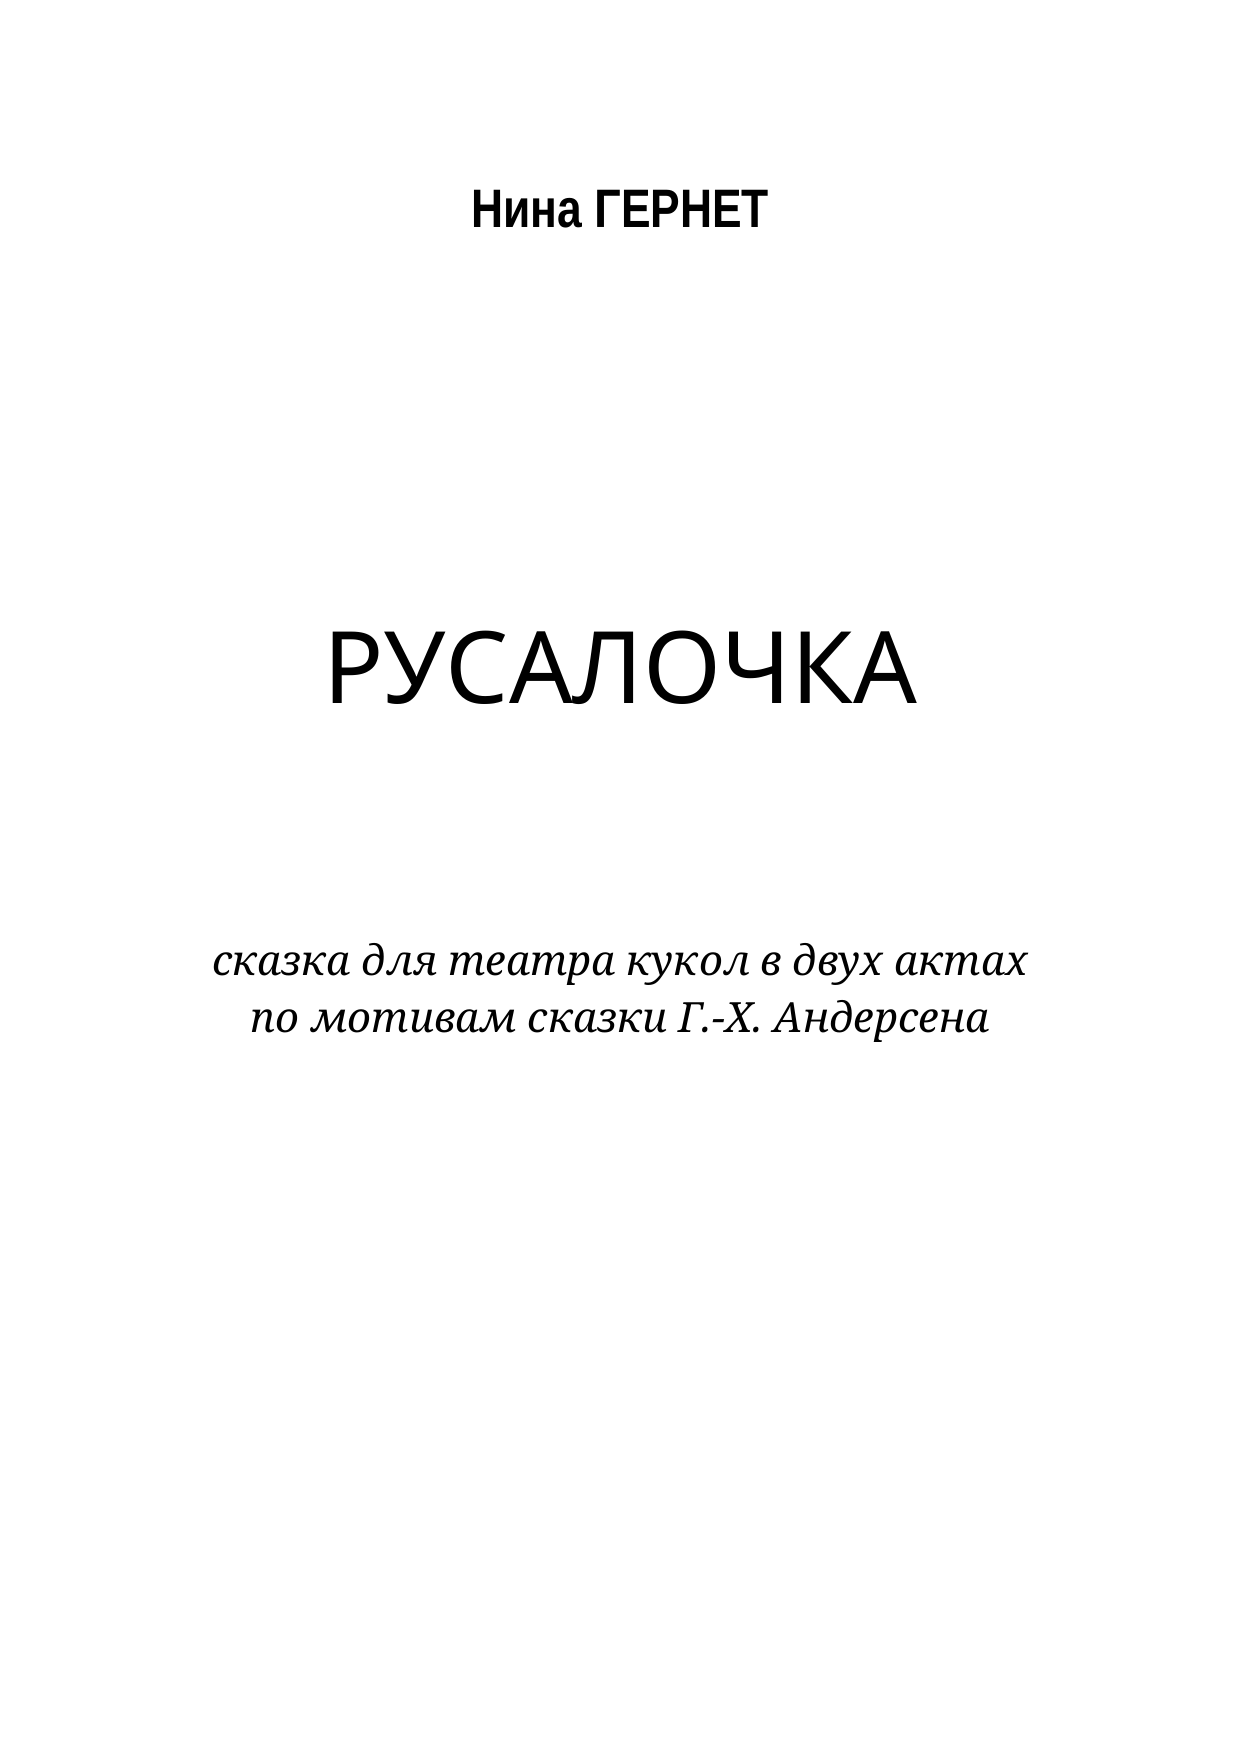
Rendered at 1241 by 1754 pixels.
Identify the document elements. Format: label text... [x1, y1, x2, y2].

text сказка для театра кукол в двух актах [177, 931, 1063, 988]
text Нина ГЕРНЕТ [177, 177, 1063, 239]
text РУСАЛОЧКА [177, 597, 1063, 733]
text по мотивам сказки Г.-Х. Андерсена [177, 988, 1063, 1045]
